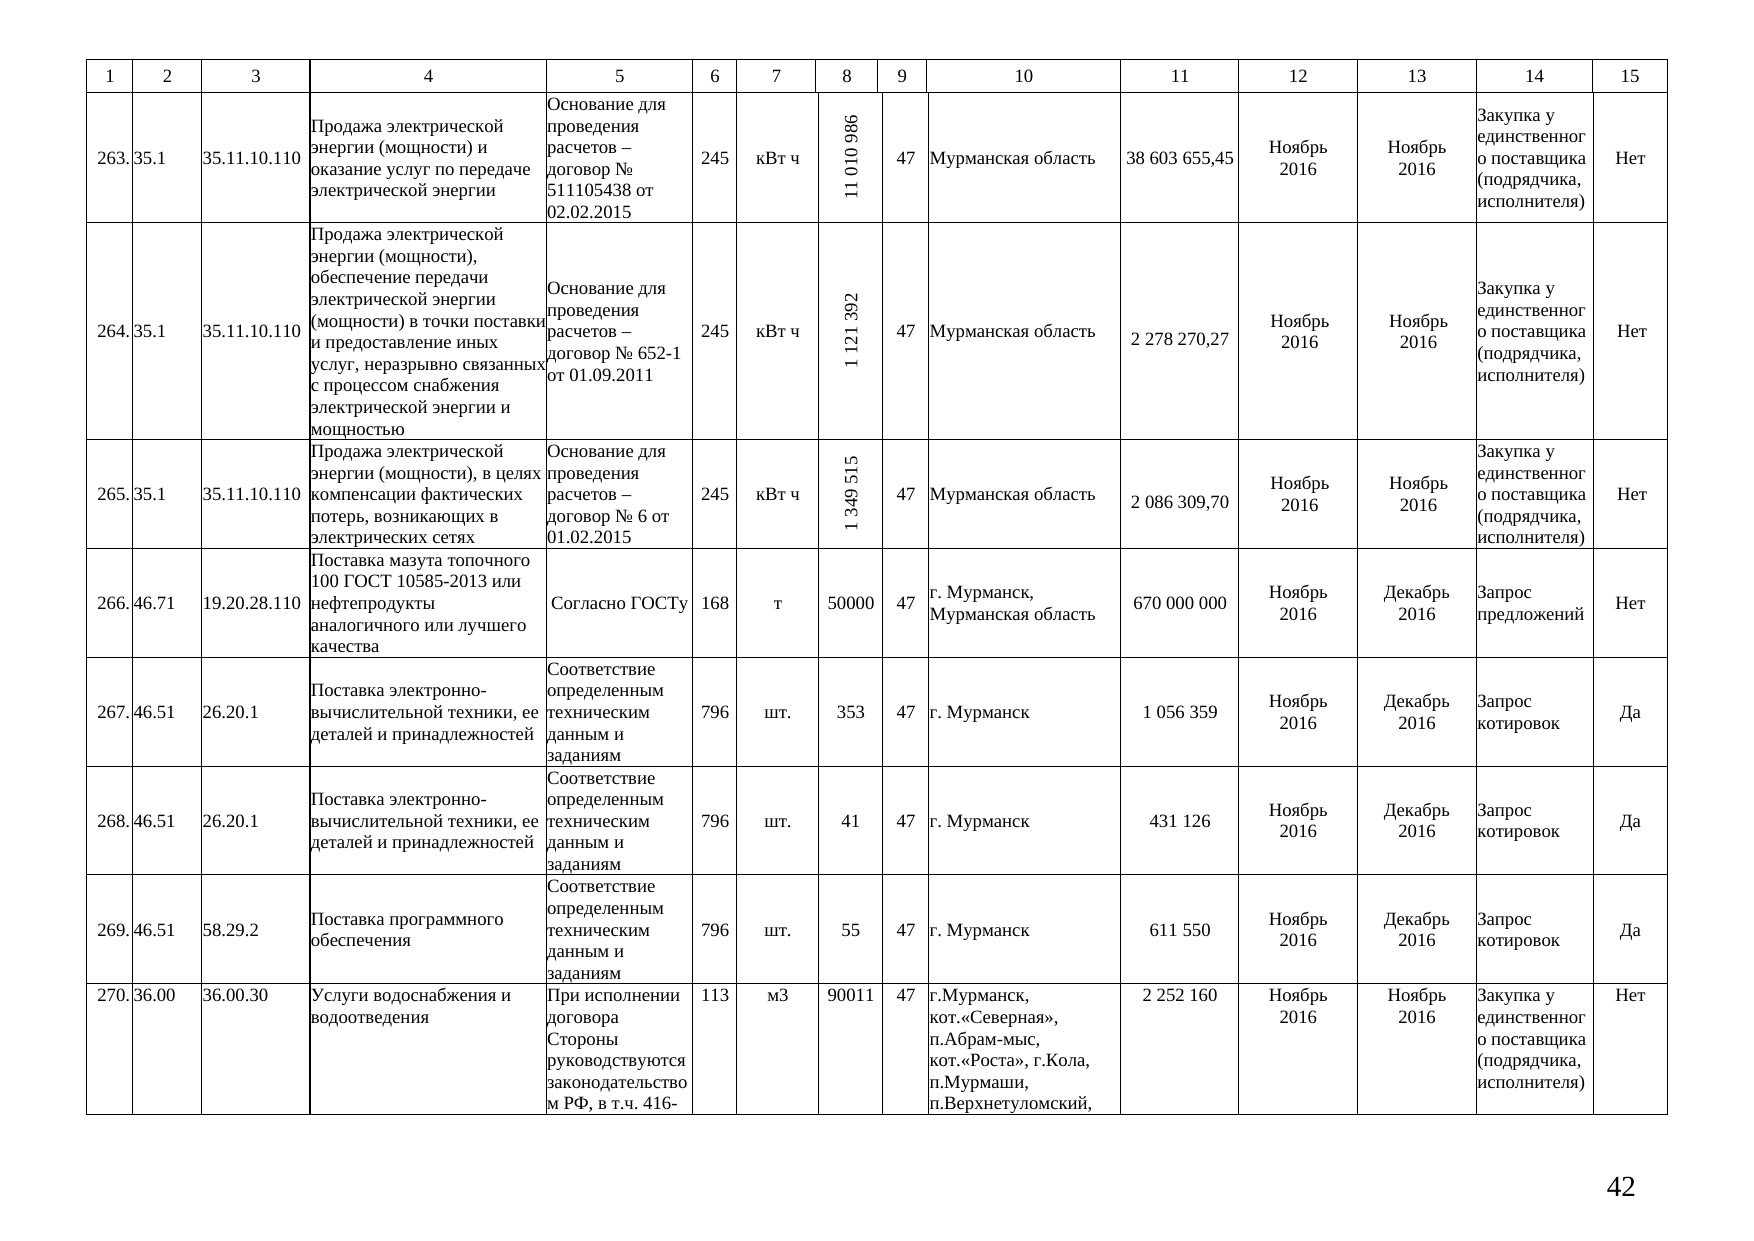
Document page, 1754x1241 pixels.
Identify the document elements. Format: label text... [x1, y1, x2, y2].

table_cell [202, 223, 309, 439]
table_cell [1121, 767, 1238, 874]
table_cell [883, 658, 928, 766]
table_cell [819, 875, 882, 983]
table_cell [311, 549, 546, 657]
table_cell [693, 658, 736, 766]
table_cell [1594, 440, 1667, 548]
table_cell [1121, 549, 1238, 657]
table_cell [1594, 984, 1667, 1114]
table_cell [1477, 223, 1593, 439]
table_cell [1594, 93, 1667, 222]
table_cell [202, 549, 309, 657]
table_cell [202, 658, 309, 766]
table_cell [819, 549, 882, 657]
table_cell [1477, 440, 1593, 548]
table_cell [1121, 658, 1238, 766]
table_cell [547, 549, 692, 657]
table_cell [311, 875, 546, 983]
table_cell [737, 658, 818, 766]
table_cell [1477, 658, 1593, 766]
table_header 12 [1239, 60, 1357, 92]
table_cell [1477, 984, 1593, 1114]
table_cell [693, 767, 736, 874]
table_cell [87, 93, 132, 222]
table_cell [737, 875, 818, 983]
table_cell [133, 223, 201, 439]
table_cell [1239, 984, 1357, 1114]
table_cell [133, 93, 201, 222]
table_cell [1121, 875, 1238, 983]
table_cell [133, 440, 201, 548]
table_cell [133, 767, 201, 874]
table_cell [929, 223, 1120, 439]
table_header 13 [1358, 60, 1476, 92]
table_header 3 [202, 60, 309, 92]
table_header 7 [737, 60, 815, 92]
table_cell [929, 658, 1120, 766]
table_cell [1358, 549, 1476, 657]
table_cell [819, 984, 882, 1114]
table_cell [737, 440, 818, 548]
table_header 14 [1477, 60, 1592, 92]
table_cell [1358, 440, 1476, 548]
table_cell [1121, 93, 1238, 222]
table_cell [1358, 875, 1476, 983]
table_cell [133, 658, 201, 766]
table_header 1 [87, 60, 132, 92]
table_header 5 [547, 60, 692, 92]
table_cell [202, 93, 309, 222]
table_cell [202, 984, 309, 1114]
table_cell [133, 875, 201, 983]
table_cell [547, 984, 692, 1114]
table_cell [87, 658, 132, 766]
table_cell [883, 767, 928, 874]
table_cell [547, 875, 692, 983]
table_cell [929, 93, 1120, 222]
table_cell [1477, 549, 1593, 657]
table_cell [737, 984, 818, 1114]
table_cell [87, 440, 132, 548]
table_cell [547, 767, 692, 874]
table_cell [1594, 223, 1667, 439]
table_header 9 [878, 60, 926, 92]
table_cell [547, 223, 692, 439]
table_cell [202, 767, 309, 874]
table_header 15 [1593, 60, 1667, 92]
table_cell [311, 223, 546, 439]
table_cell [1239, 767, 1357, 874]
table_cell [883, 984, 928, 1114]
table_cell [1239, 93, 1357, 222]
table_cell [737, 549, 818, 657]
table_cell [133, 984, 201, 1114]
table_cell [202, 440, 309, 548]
table_header 8 [816, 60, 877, 92]
table_header 4 [311, 60, 546, 92]
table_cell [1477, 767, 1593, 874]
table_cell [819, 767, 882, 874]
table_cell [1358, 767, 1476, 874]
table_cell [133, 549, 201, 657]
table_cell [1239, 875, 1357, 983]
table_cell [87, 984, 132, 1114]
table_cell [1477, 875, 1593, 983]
table_header 11 [1121, 60, 1238, 92]
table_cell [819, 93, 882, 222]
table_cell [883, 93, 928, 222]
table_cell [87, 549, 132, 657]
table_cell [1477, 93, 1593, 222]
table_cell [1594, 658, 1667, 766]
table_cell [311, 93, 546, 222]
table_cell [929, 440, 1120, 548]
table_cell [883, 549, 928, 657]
table_header 2 [133, 60, 201, 92]
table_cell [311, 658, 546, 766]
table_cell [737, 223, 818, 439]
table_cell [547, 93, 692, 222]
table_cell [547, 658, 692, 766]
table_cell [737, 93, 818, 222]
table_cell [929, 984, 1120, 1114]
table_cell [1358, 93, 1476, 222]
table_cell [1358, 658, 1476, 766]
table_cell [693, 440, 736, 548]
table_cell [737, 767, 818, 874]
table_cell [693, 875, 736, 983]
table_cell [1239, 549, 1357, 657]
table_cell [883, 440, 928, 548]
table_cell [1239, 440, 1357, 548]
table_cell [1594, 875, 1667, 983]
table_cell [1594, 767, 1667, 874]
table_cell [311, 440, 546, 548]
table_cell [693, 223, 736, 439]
table_header 6 [693, 60, 736, 92]
table_header 10 [927, 60, 1120, 92]
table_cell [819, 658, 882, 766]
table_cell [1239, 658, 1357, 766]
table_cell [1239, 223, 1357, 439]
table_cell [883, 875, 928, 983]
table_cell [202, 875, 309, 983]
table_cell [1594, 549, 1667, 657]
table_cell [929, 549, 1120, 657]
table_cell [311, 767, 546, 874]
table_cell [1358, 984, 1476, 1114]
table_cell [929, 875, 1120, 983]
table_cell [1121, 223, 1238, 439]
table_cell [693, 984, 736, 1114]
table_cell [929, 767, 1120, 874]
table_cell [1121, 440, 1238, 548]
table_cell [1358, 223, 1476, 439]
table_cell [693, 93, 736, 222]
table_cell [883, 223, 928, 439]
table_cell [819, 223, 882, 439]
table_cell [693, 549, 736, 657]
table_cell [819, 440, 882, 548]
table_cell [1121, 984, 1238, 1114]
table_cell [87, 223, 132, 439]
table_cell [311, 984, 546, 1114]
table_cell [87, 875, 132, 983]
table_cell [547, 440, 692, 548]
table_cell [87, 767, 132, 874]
